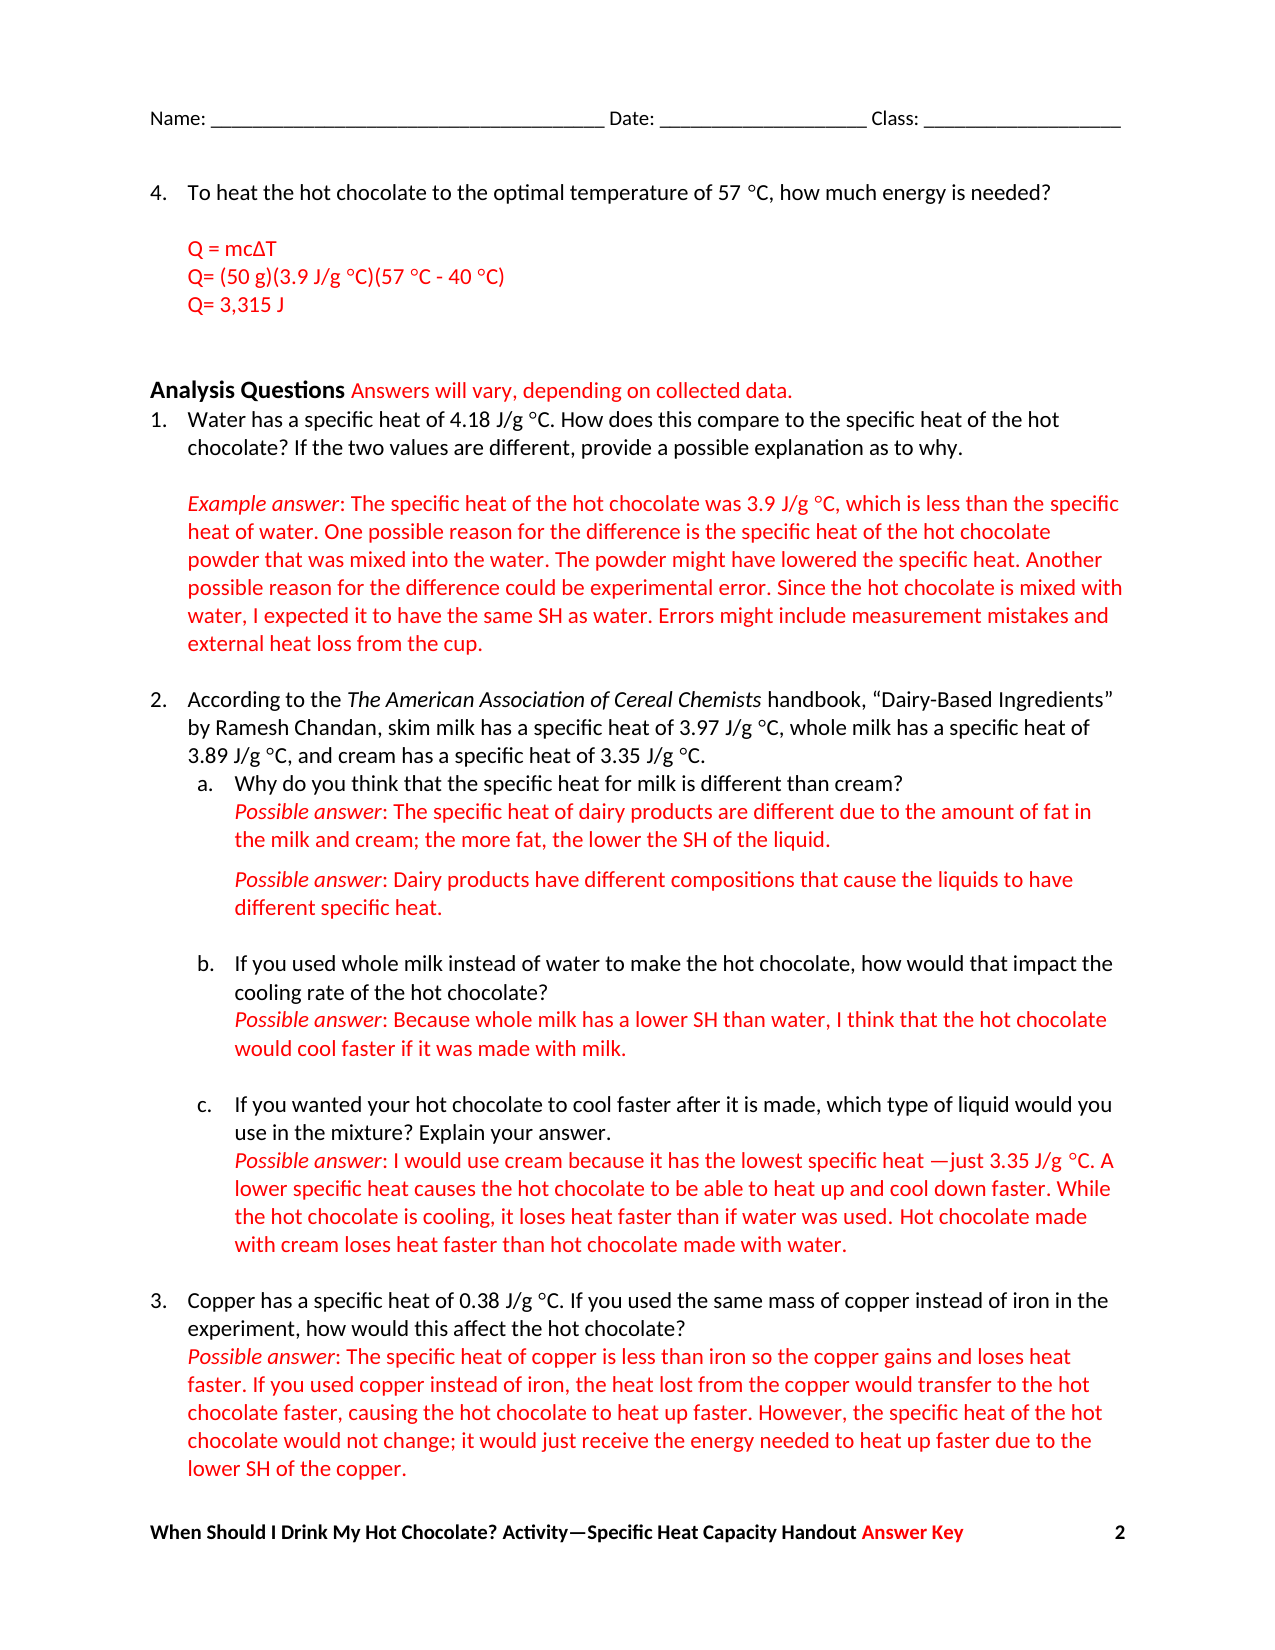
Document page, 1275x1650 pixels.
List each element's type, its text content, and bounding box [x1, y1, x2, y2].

text Possible answer: Because whole milk has a lower SH than water, I think that the hot chocolate would cool faster if it was made with milk. [234, 1006, 1125, 1062]
text Q= 3,315 J [187, 290, 1125, 318]
text Example answer: The specific heat of the hot chocolate was 3.9 J/g °C, which is less than the specific heat of water. One possible reason for the difference is the specific heat of the hot chocolate powder that was mixed into the water. The powder might have lowered the specific heat. Another possible reason for the difference could be experimental error. Since the hot chocolate is mixed with water, I expected it to have the same SH as water. Errors might include measurement mistakes and external heat loss from the cup. [187, 489, 1125, 657]
text Analysis Questions Answers will vary, depending on collected data. [150, 374, 1125, 405]
list Copper has a specific heat of 0.38 J/g °C. If you used the same mass of copper instead of iron in the experiment, how would this affect the hot chocolate? [150, 1286, 1125, 1342]
list To heat the hot chocolate to the optimal temperature of 57 °C, how much energy is needed? [150, 178, 1125, 206]
text Q = mc∆T [187, 234, 1125, 262]
list Why do you think that the specific heat for milk is different than cream? [197, 769, 1125, 797]
list If you used whole milk instead of water to make the hot chocolate, how would that impact the cooling rate of the hot chocolate? [197, 949, 1125, 1006]
text Possible answer: The specific heat of copper is less than iron so the copper gains and loses heat faster. If you used copper instead of iron, the heat lost from the copper would transfer to the hot chocolate faster, causing the hot chocolate to heat up faster. However, the specific heat of the hot chocolate would not change; it would just receive the energy needed to heat up faster due to the lower SH of the copper. [187, 1342, 1125, 1482]
text Possible answer: The specific heat of dairy products are different due to the amount of fat in the milk and cream; the more fat, the lower the SH of the liquid. [234, 797, 1125, 853]
text Q= (50 g)(3.9 J/g °C)(57 °C - 40 °C) [187, 262, 1125, 290]
list Water has a specific heat of 4.18 J/g °C. How does this compare to the specific heat of the hot chocolate? If the two values are different, provide a possible explanation as to why. [150, 405, 1125, 461]
text Possible answer: Dairy products have different compositions that cause the liquids to have different specific heat. [234, 866, 1125, 922]
list According to the The American Association of Cereal Chemists handbook, “Dairy-Based Ingredients” by Ramesh Chandan, skim milk has a specific heat of 3.97 J/g °C, whole milk has a specific heat of 3.89 J/g °C, and cream has a specific heat of 3.35 J/g °C. [150, 685, 1125, 769]
text Possible answer: I would use cream because it has the lowest specific heat —just 3.35 J/g °C. A lower specific heat causes the hot chocolate to be able to heat up and cool down faster. While the hot chocolate is cooling, it loses heat faster than if water was used. Hot chocolate made with cream loses heat faster than hot chocolate made with water. [234, 1146, 1125, 1258]
list If you wanted your hot chocolate to cool faster after it is made, which type of liquid would you use in the mixture? Explain your answer. [197, 1090, 1125, 1146]
